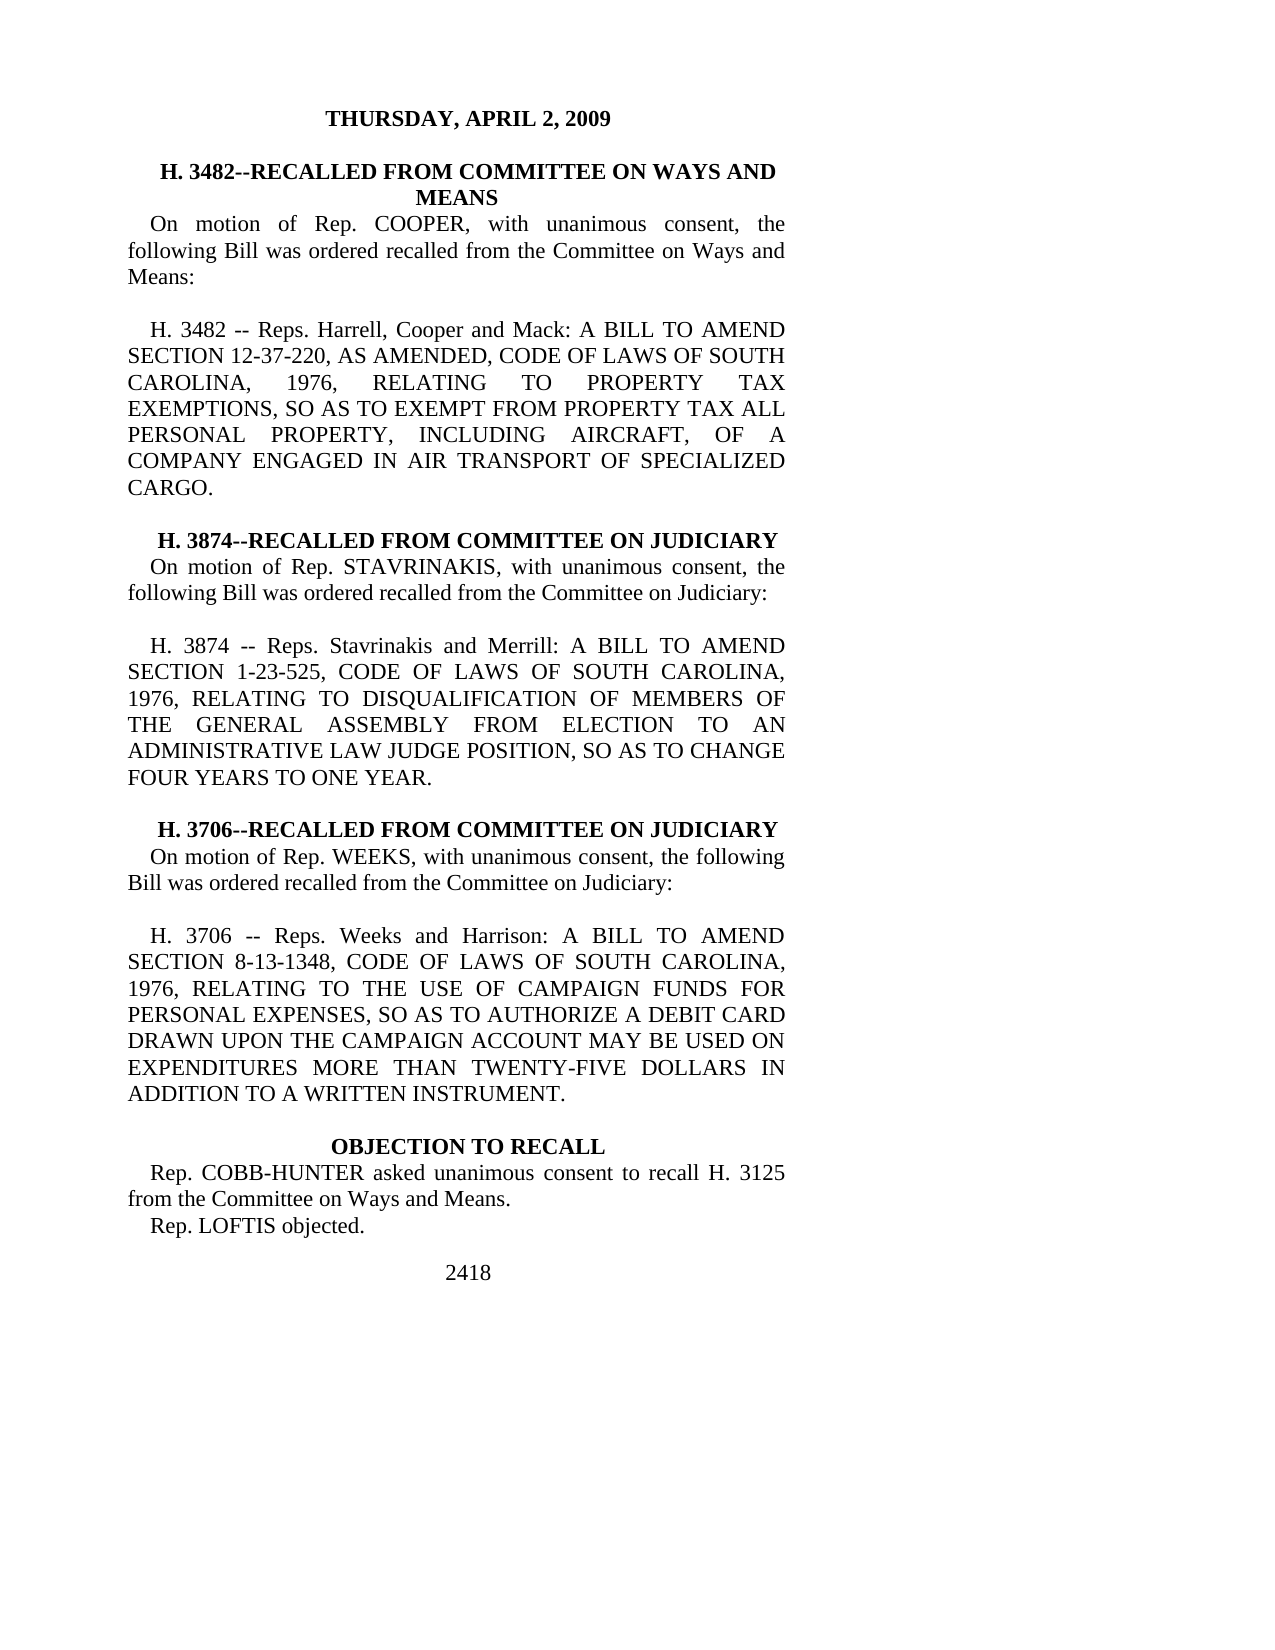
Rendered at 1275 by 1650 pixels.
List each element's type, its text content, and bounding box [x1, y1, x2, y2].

text H. 3874--RECALLED FROM COMMITTEE ON JUDICIARY [127, 527, 786, 553]
text On motion of Rep. STAVRINAKIS, with unanimous consent, the following Bill was ordered recalled from the Committee on Judiciary: [127, 553, 786, 606]
text H. 3874 -- Reps. Stavrinakis and Merrill: A BILL TO AMEND SECTION 1-23-525, CODE OF LAWS OF SOUTH CAROLINA, 1976, RELATING TO DISQUALIFICATION OF MEMBERS OF THE GENERAL ASSEMBLY FROM ELECTION TO AN ADMINISTRATIVE LAW JUDGE POSITION, SO AS TO CHANGE FOUR YEARS TO ONE YEAR. [127, 632, 786, 790]
text Rep. COBB-HUNTER asked unanimous consent to recall H. 3125 from the Committee on Ways and Means. [127, 1159, 786, 1212]
text On motion of Rep. WEEKS, with unanimous consent, the following Bill was ordered recalled from the Committee on Judiciary: [127, 843, 786, 896]
text H. 3482--RECALLED FROM COMMITTEE ON WAYS AND MEANS [127, 158, 786, 210]
text H. 3706--RECALLED FROM COMMITTEE ON JUDICIARY [127, 817, 786, 843]
text On motion of Rep. COOPER, with unanimous consent, the following Bill was ordered recalled from the Committee on Ways and Means: [127, 210, 786, 289]
text H. 3482 -- Reps. Harrell, Cooper and Mack: A BILL TO AMEND SECTION 12-37-220, AS AMENDED, CODE OF LAWS OF SOUTH CAROLINA, 1976, RELATING TO PROPERTY TAX EXEMPTIONS, SO AS TO EXEMPT FROM PROPERTY TAX ALL PERSONAL PROPERTY, INCLUDING AIRCRAFT, OF A COMPANY ENGAGED IN AIR TRANSPORT OF SPECIALIZED CARGO. [127, 316, 786, 500]
text H. 3706 -- Reps. Weeks and Harrison: A BILL TO AMEND SECTION 8-13-1348, CODE OF LAWS OF SOUTH CAROLINA, 1976, RELATING TO THE USE OF CAMPAIGN FUNDS FOR PERSONAL EXPENSES, SO AS TO AUTHORIZE A DEBIT CARD DRAWN UPON THE CAMPAIGN ACCOUNT MAY BE USED ON EXPENDITURES MORE THAN TWENTY-FIVE DOLLARS IN ADDITION TO A WRITTEN INSTRUMENT. [127, 922, 786, 1106]
text OBJECTION TO RECALL [127, 1133, 786, 1159]
text Rep. LOFTIS objected. [127, 1212, 786, 1238]
